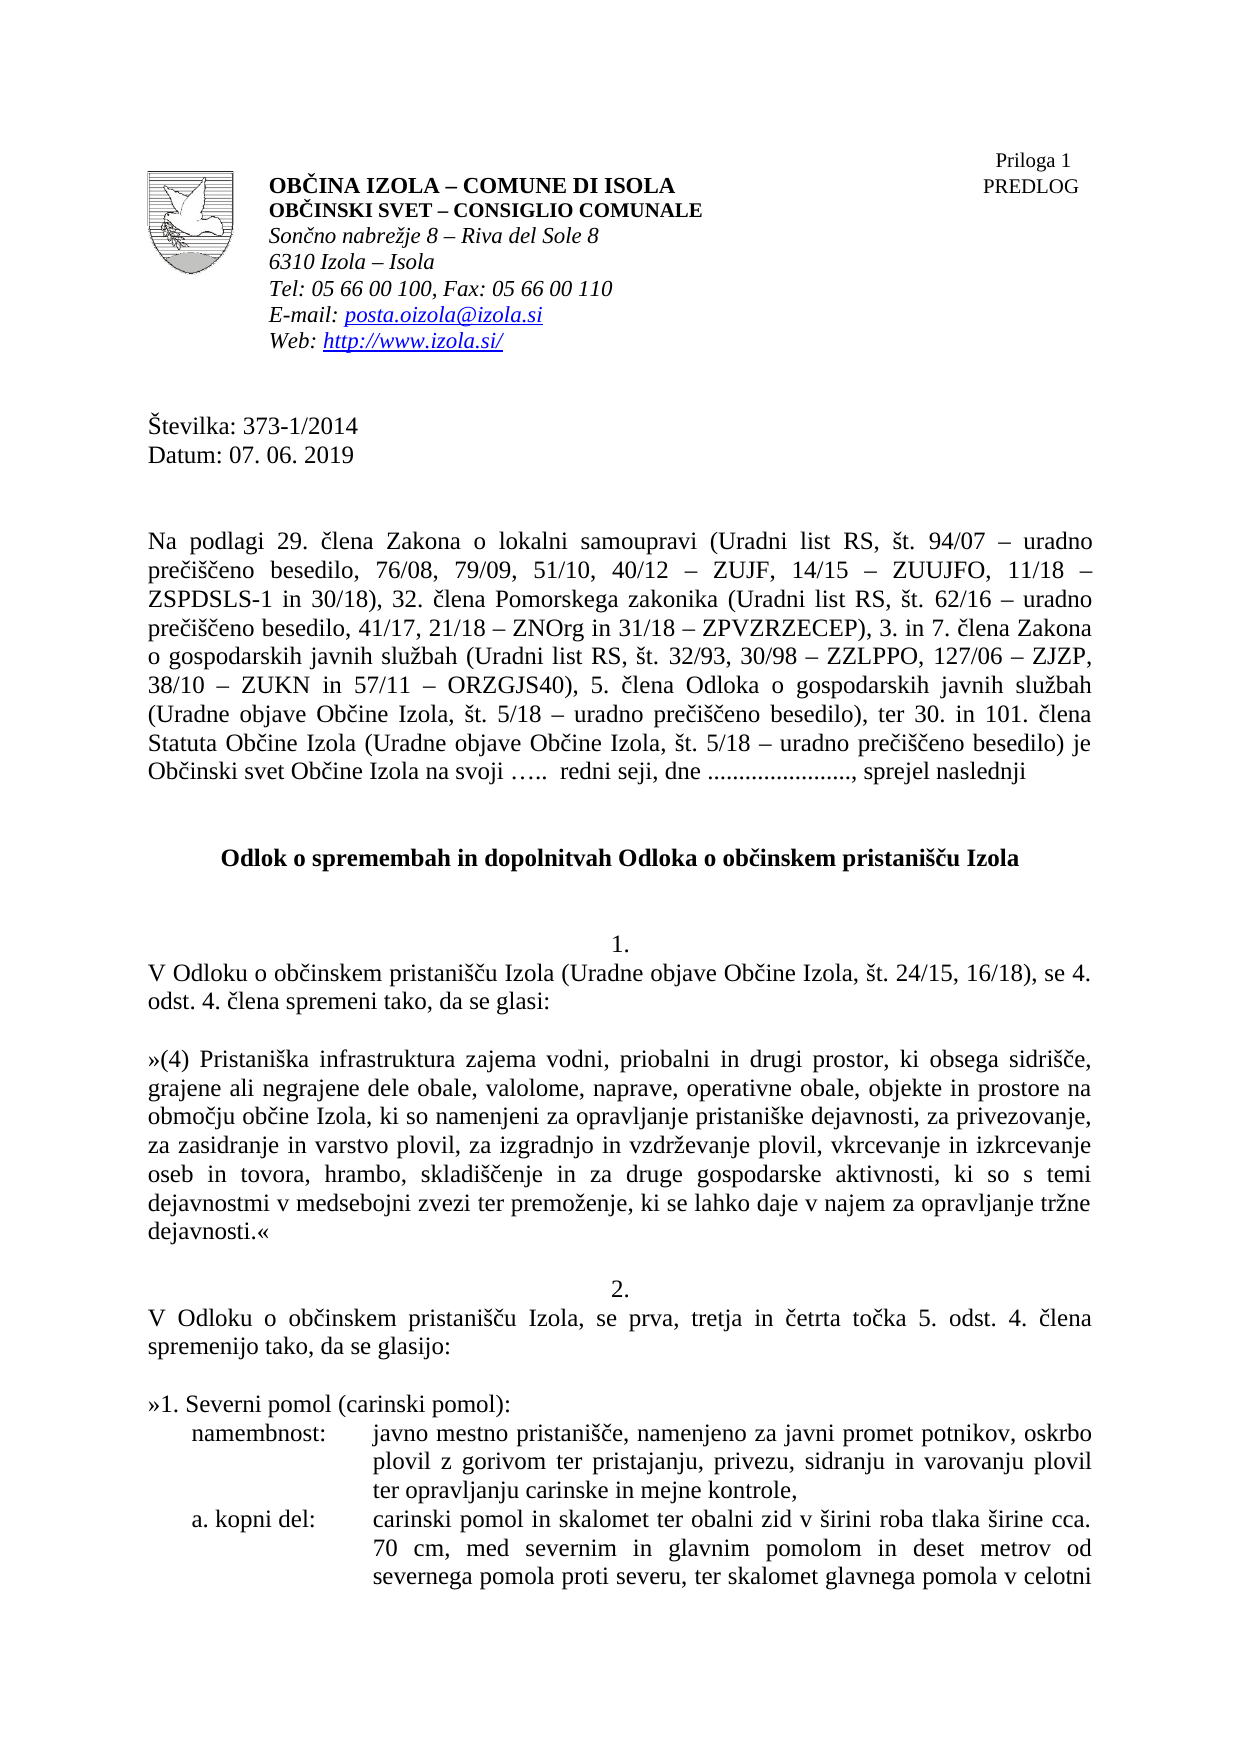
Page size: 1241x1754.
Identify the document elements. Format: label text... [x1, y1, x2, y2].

text Priloga 1 [959, 148, 1093, 172]
text 1. [148, 929, 1093, 958]
text Odlok o spremembah in dopolnitvah Odloka o občinskem pristanišču Izola [148, 843, 1093, 871]
text namembnost: javno mestno pristanišče, namenjeno za javni promet potnikov, oskrbo plovil z gorivom ter pristajanju, privezu, sidranju in varovanju plovil ter opravljanju carinske in mejne kontrole, [191, 1418, 1093, 1504]
text Datum: 07. 06. 2019 [148, 440, 1093, 469]
text V Odloku o občinskem pristanišču Izola (Uradne objave Občine Izola, št. 24/15, 16/18), se 4. odst. 4. člena spremeni tako, da se glasi: [148, 958, 1093, 1015]
table_header [148, 172, 257, 354]
text V Odloku o občinskem pristanišču Izola, se prva, tretja in četrta točka 5. odst. 4. člena spremenijo tako, da se glasijo: [148, 1303, 1093, 1360]
text »(4) Pristaniška infrastruktura zajema vodni, priobalni in drugi prostor, ki obsega sidrišče, grajene ali negrajene dele obale, valolome, naprave, operativne obale, objekte in prostore na območju občine Izola, ki so namenjeni za opravljanje pristaniške dejavnosti, za privezovanje, za zasidranje in varstvo plovil, za izgradnjo in vzdrževanje plovil, vkrcevanje in izkrcevanje oseb in tovora, hrambo, skladiščenje in za druge gospodarske aktivnosti, ki so s temi dejavnostmi v medsebojni zvezi ter premoženje, ki se lahko daje v najem za opravljanje tržne dejavnosti.« [148, 1044, 1093, 1245]
table_header OBČINA IZOLA – COMUNE DI ISOLA PREDLOG OBČINSKI SVET – CONSIGLIO COMUNALE Sončno nabrežje 8 – Riva del Sole 8 6310 Izola – Isola Tel: 05 66 00 100, Fax: 05 66 00 110 E-mail: posta.oizola@izola.si Web: http://www.izola.si/ [258, 172, 1093, 354]
text Številka: 373-1/2014 [148, 411, 1093, 440]
text Na podlagi 29. člena Zakona o lokalni samoupravi (Uradni list RS, št. 94/07 – uradno prečiščeno besedilo, 76/08, 79/09, 51/10, 40/12 – ZUJF, 14/15 – ZUUJFO, 11/18 – ZSPDSLS-1 in 30/18), 32. člena Pomorskega zakonika (Uradni list RS, št. 62/16 – uradno prečiščeno besedilo, 41/17, 21/18 – ZNOrg in 31/18 – ZPVZRZECEP), 3. in 7. člena Zakona o gospodarskih javnih službah (Uradni list RS, št. 32/93, 30/98 – ZZLPPO, 127/06 – ZJZP, 38/10 – ZUKN in 57/11 – ORZGJS40), 5. člena Odloka o gospodarskih javnih službah (Uradne objave Občine Izola, št. 5/18 – uradno prečiščeno besedilo), ter 30. in 101. člena Statuta Občine Izola (Uradne objave Občine Izola, št. 5/18 – uradno prečiščeno besedilo) je Občinski svet Občine Izola na svoji ….. redni seji, dne ......................., sprejel naslednji [148, 526, 1093, 785]
text »1. Severni pomol (carinski pomol): [148, 1389, 1093, 1418]
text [191, 1504, 1093, 1590]
picture [147, 171, 234, 275]
text 2. [148, 1274, 1093, 1303]
